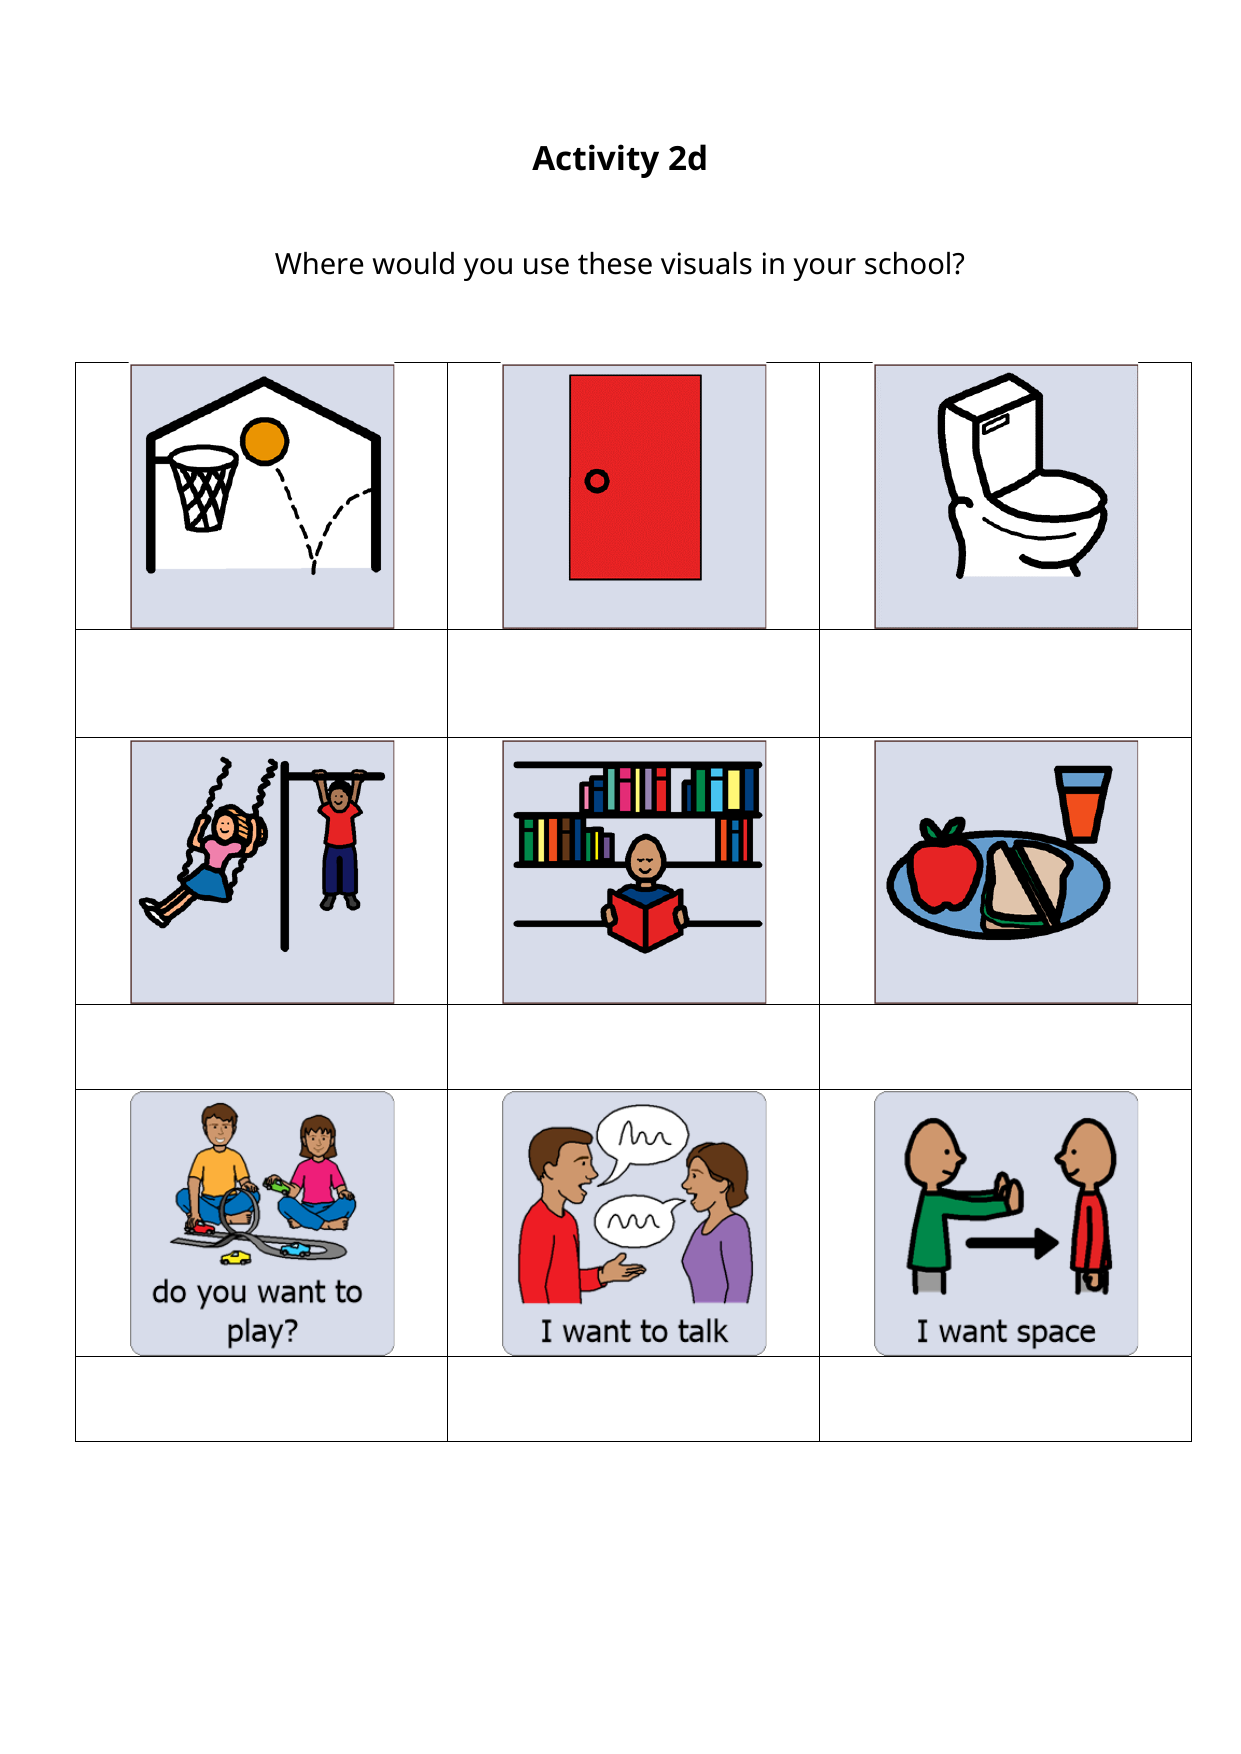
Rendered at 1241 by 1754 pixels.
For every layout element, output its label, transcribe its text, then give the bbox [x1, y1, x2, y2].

table_header [395, 363, 447, 629]
text Where would you use these visuals in your school? [75, 243, 1165, 283]
table_cell [820, 738, 872, 1004]
table_header [1139, 363, 1191, 629]
table_header [767, 363, 819, 629]
table_header [76, 363, 128, 629]
picture [872, 1090, 1139, 1356]
picture [500, 362, 767, 629]
table_cell [820, 1090, 872, 1356]
picture [128, 362, 395, 629]
table_cell [448, 738, 500, 1004]
picture [872, 738, 1139, 1004]
table_cell [395, 1090, 447, 1356]
table_cell [76, 630, 447, 737]
table_cell [767, 738, 819, 1004]
table_cell [1139, 738, 1191, 1004]
table_cell [448, 1357, 819, 1441]
table_cell [448, 1005, 819, 1089]
table_cell [1139, 1090, 1191, 1356]
table_cell [395, 738, 447, 1004]
picture [500, 1090, 767, 1356]
table_cell [448, 630, 819, 737]
table_cell [767, 1090, 819, 1356]
table_cell [76, 1357, 447, 1441]
table_header [820, 363, 872, 629]
picture [128, 738, 395, 1004]
table_cell [76, 1090, 128, 1356]
table_header [448, 363, 500, 629]
text Activity 2d [75, 134, 1165, 180]
table_cell [820, 630, 1191, 737]
picture [128, 1090, 395, 1356]
table_cell [820, 1005, 1191, 1089]
table_cell [820, 1357, 1191, 1441]
table_cell [76, 1005, 447, 1089]
table_cell [448, 1090, 500, 1356]
table_cell [76, 738, 128, 1004]
picture [500, 738, 767, 1004]
picture [872, 362, 1139, 629]
